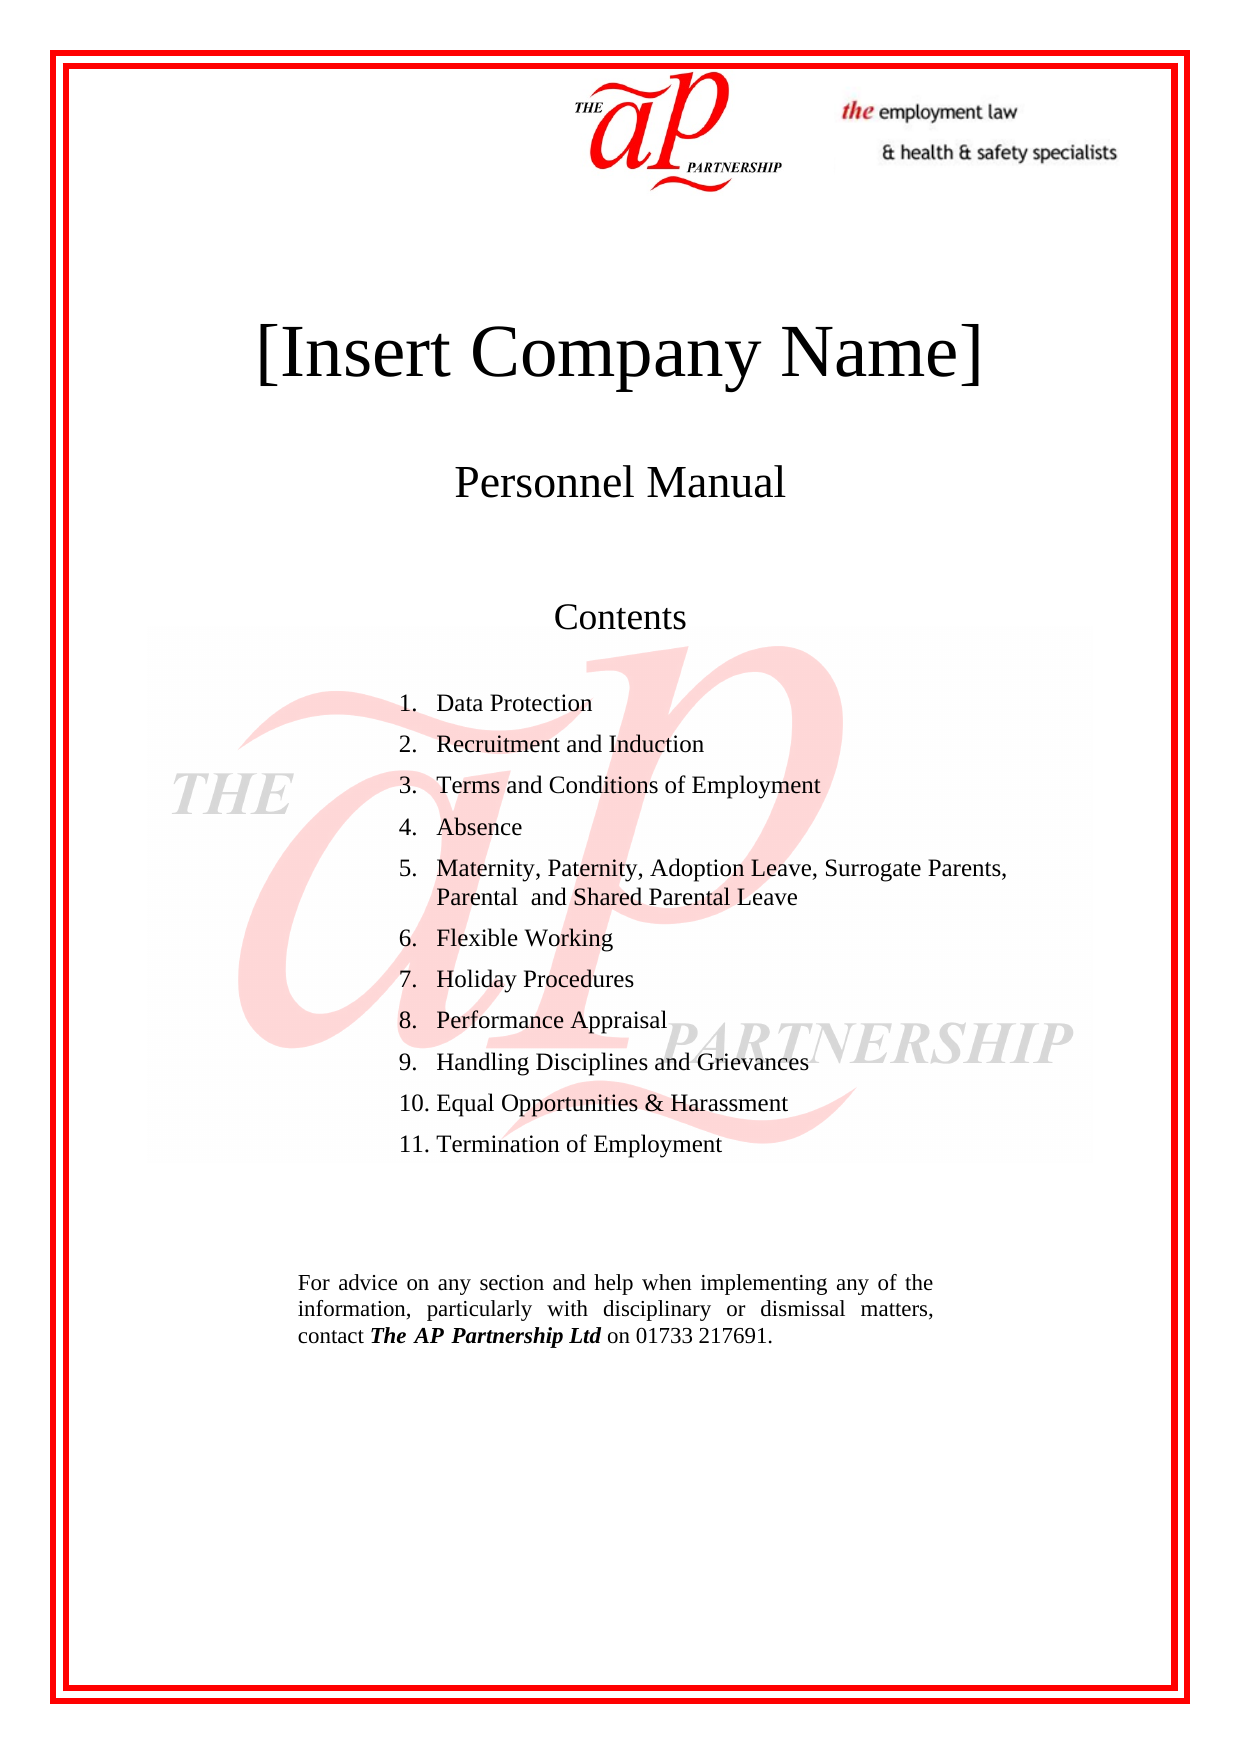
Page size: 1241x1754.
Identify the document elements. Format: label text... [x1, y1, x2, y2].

text Holiday Procedures [399, 964, 1093, 993]
text Handling Disciplines and Grievances [399, 1047, 1093, 1075]
text Data Protection [399, 688, 1093, 717]
text For advice on any section and help when implementing any of the information, particularly with disciplinary or dismissal matters, contact The AP Partnership Ltd on 01733 217691. [298, 1269, 935, 1348]
text [Insert Company Name] [148, 306, 1093, 392]
text Flexible Working [399, 923, 1093, 952]
text Performance Appraisal [399, 1005, 1093, 1034]
text Recruitment and Induction [399, 729, 1093, 758]
picture [569, 69, 785, 196]
text Absence [399, 812, 1093, 840]
text Terms and Conditions of Employment [399, 770, 1093, 799]
text Termination of Employment [399, 1129, 1093, 1158]
text Maternity, Paternity, Adoption Leave, Surrogate Parents, Parental and Shared Parental Leave [399, 853, 1093, 910]
text Equal Opportunities & Harassment [399, 1088, 1093, 1117]
picture [833, 86, 1125, 186]
subtitle Contents [148, 595, 1093, 638]
subtitle Personnel Manual [148, 454, 1093, 507]
